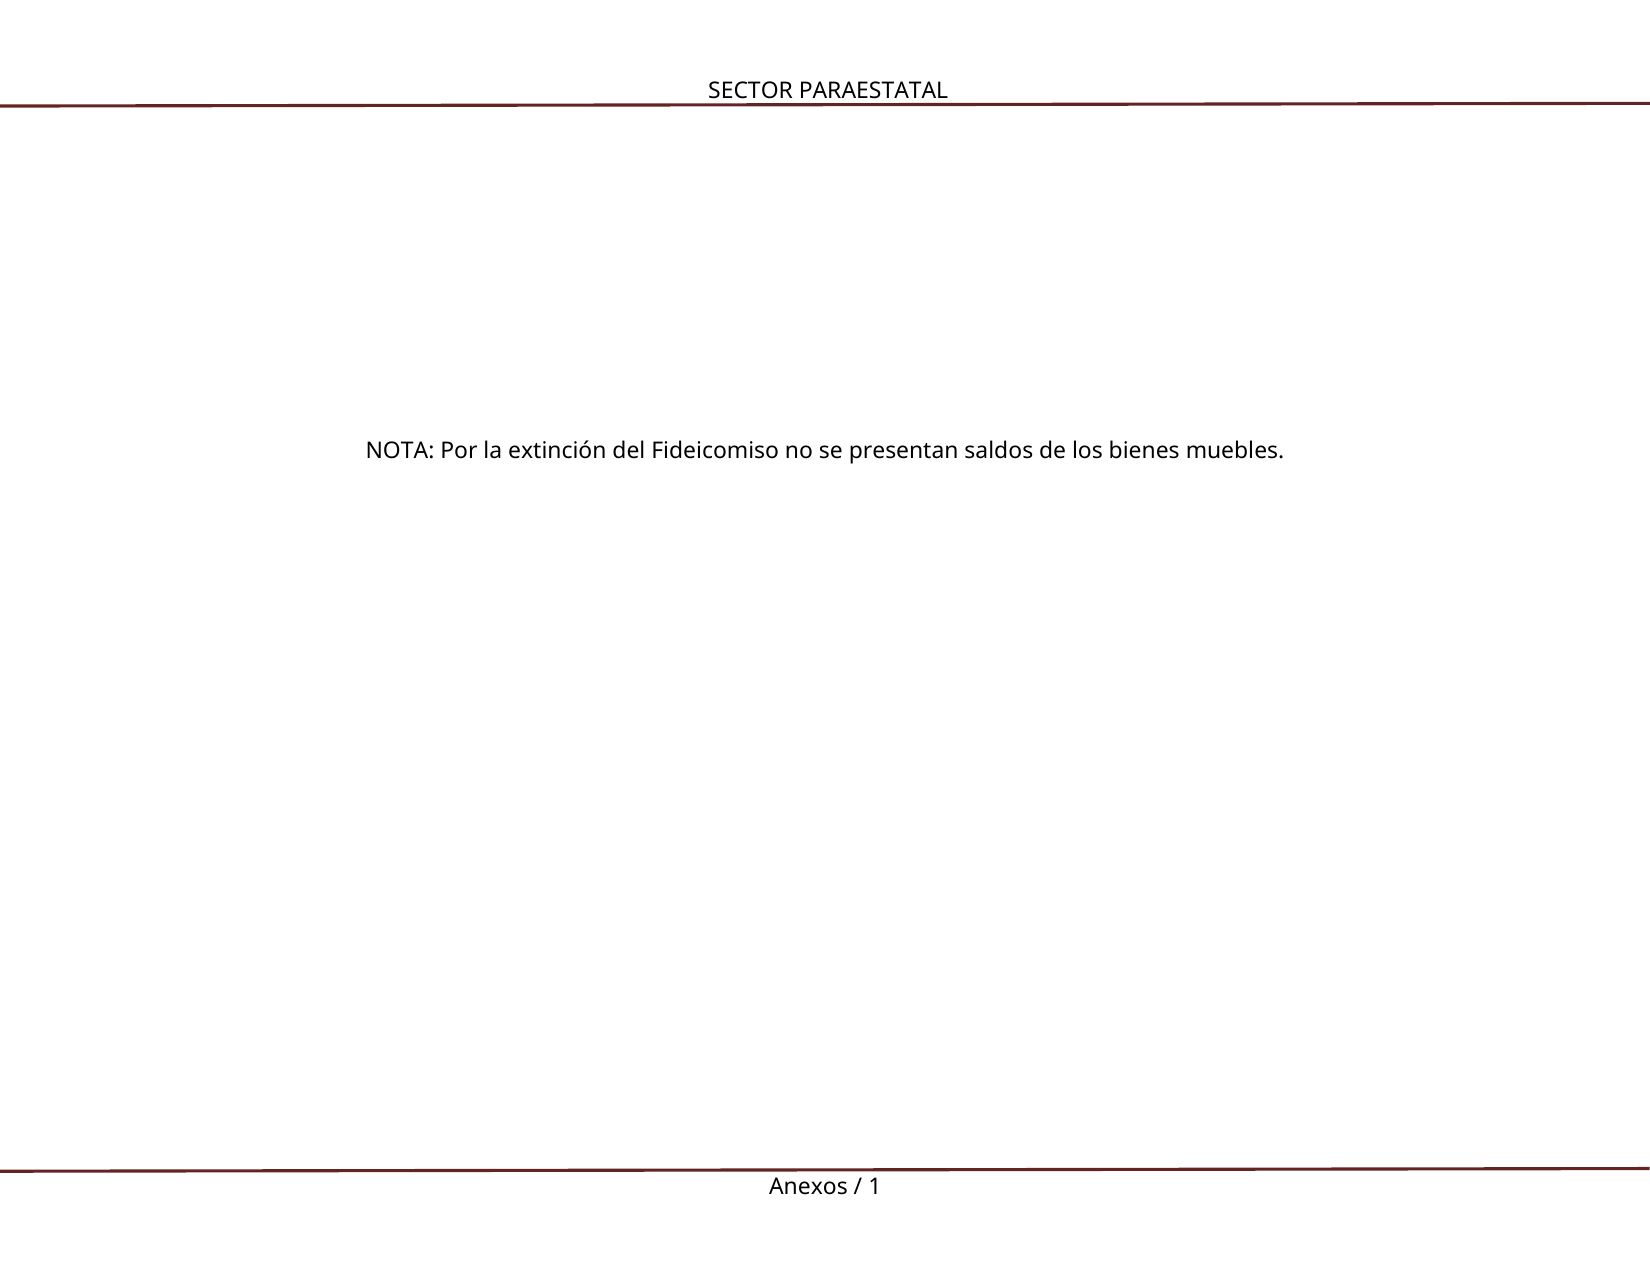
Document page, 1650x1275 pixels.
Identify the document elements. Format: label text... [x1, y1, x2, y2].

text NOTA: Por la extinción del Fideicomiso no se presentan saldos de los bienes muebles. [112, 434, 1537, 465]
